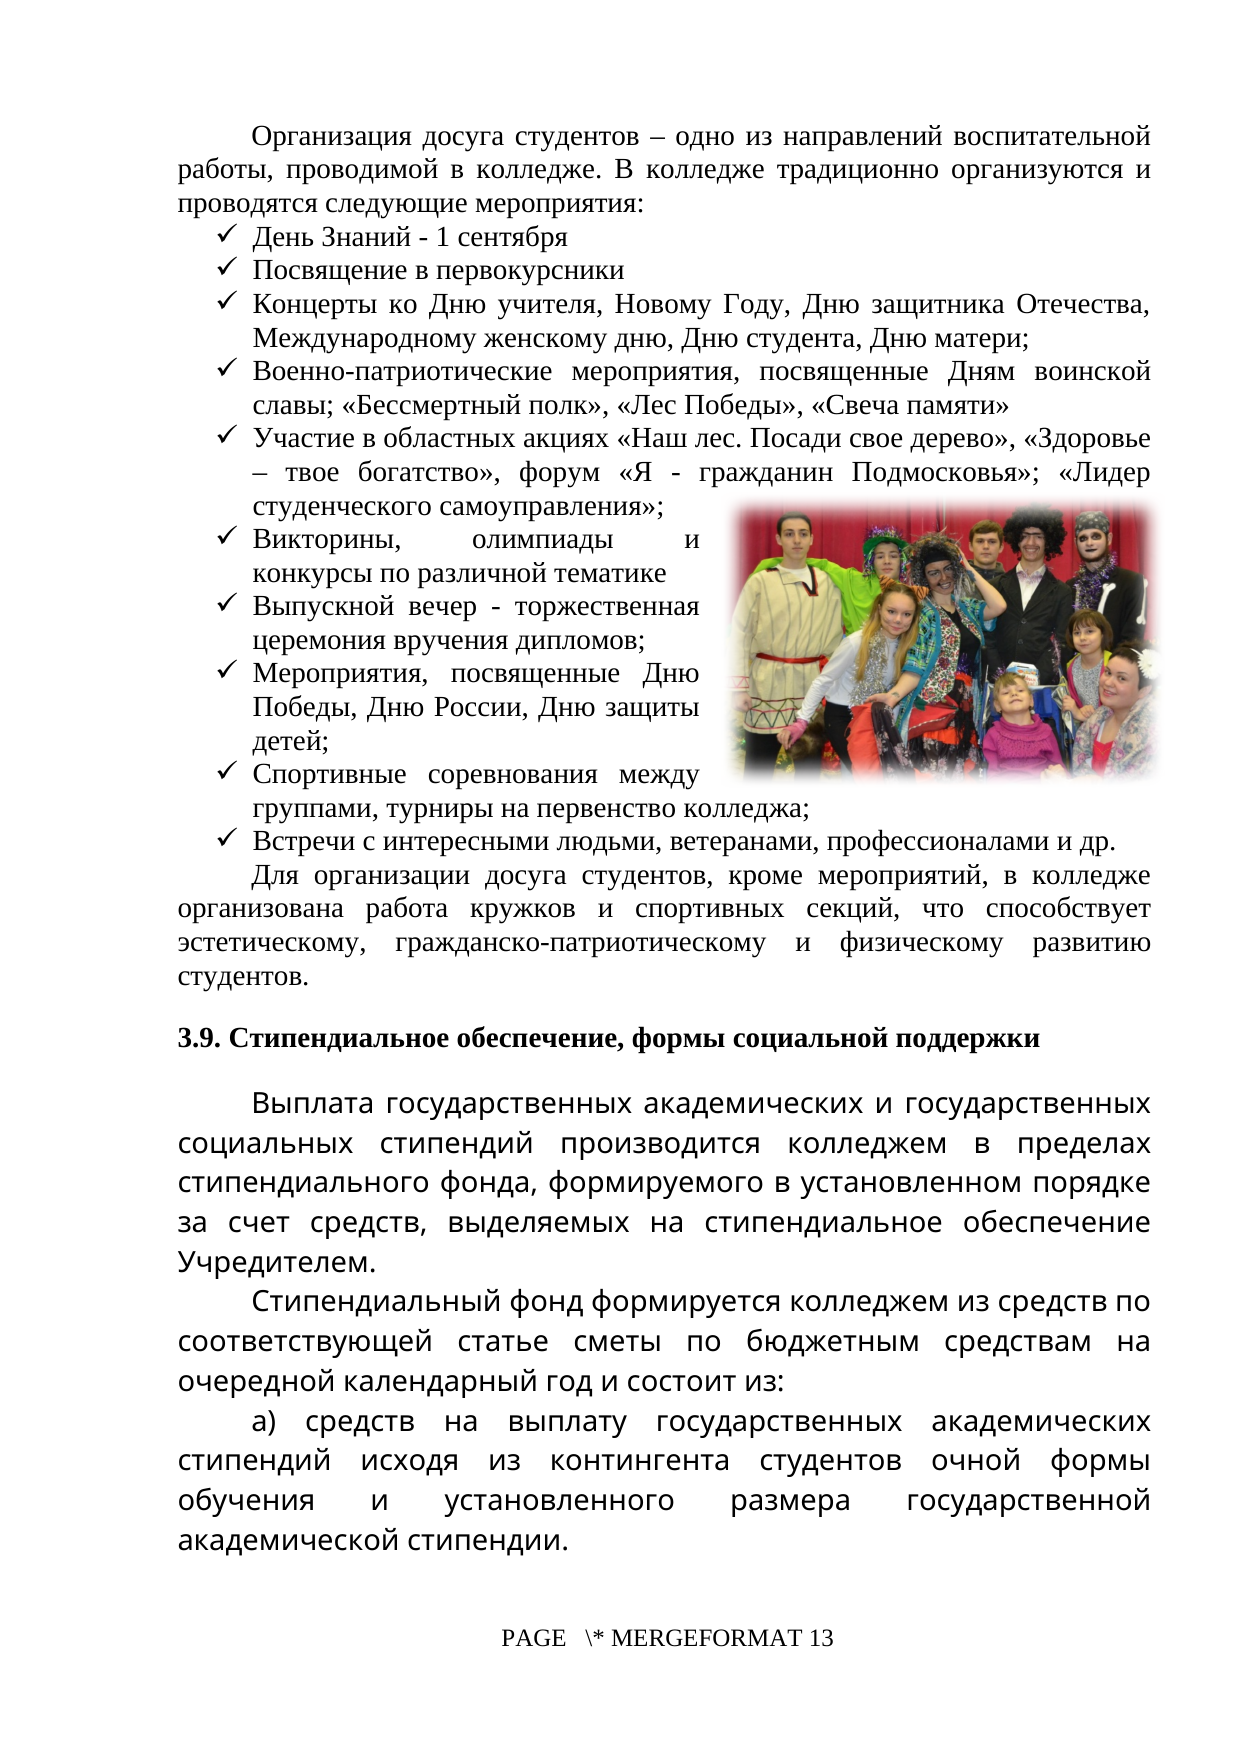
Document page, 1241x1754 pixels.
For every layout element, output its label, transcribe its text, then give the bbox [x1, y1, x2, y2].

list Военно-патриотические мероприятия, посвященные Дням воинской славы; «Бессмертный полк», «Лес Победы», «Свеча памяти» [215, 353, 1152, 420]
list Викторины, олимпиады и конкурсы по различной тематике [215, 499, 1152, 588]
list Концерты ко Дню учителя, Новому Году, Дню защитника Отечества, Международному женскому дню, Дню студента, Дню матери; [215, 286, 1152, 353]
text Для организации досуга студентов, кроме мероприятий, в колледже организована работа кружков и спортивных секций, что способствует эстетическому, гражданско-патриотическому и физическому развитию студентов. [177, 857, 1152, 991]
list Посвящение в первокурсники [215, 252, 1152, 286]
list Выпускной вечер - торжественная церемония вручения дипломов; [215, 521, 729, 656]
text Выплата государственных академических и государственных социальных стипендий производится колледжем в пределах стипендиального фонда, формируемого в установленном порядке за счет средств, выделяемых на стипендиальное обеспечение Учредителем. [177, 1082, 1152, 1281]
text Организация досуга студентов – одно из направлений воспитательной работы, проводимой в колледже. В колледже традиционно организуются и проводятся следующие мероприятия: [177, 118, 1152, 219]
list Встречи с интересными людьми, ветеранами, профессионалами и др. [215, 823, 1152, 857]
list Мероприятия, посвященные Дню Победы, Дню России, Дню защиты детей; [215, 656, 727, 756]
picture [745, 517, 1141, 764]
text 3.9. Стипендиальное обеспечение, формы социальной поддержки [177, 1020, 1152, 1053]
list организация социально-педагогической и психологической поддержки, консультативной помощи студентам; [729, 656, 1152, 781]
text а) средств на выплату государственных академических стипендий исходя из контингента студентов очной формы обучения и установленного размера государственной академической стипендии. [177, 1400, 1152, 1558]
list День Знаний - 1 сентября [215, 219, 1152, 252]
list Участие в областных акциях «Наш лес. Посади свое дерево», «Здоровье – твое богатство», форум «Я - гражданин Подмосковья»; «Лидер студенческого самоуправления»; [215, 420, 1152, 521]
list Спортивные соревнования между группами, турниры на первенство колледжа; [215, 756, 1152, 823]
text Стипендиальный фонд формируется колледжем из средств по соответствующей статье сметы по бюджетным средствам на очередной календарный год и состоит из: [177, 1281, 1152, 1400]
